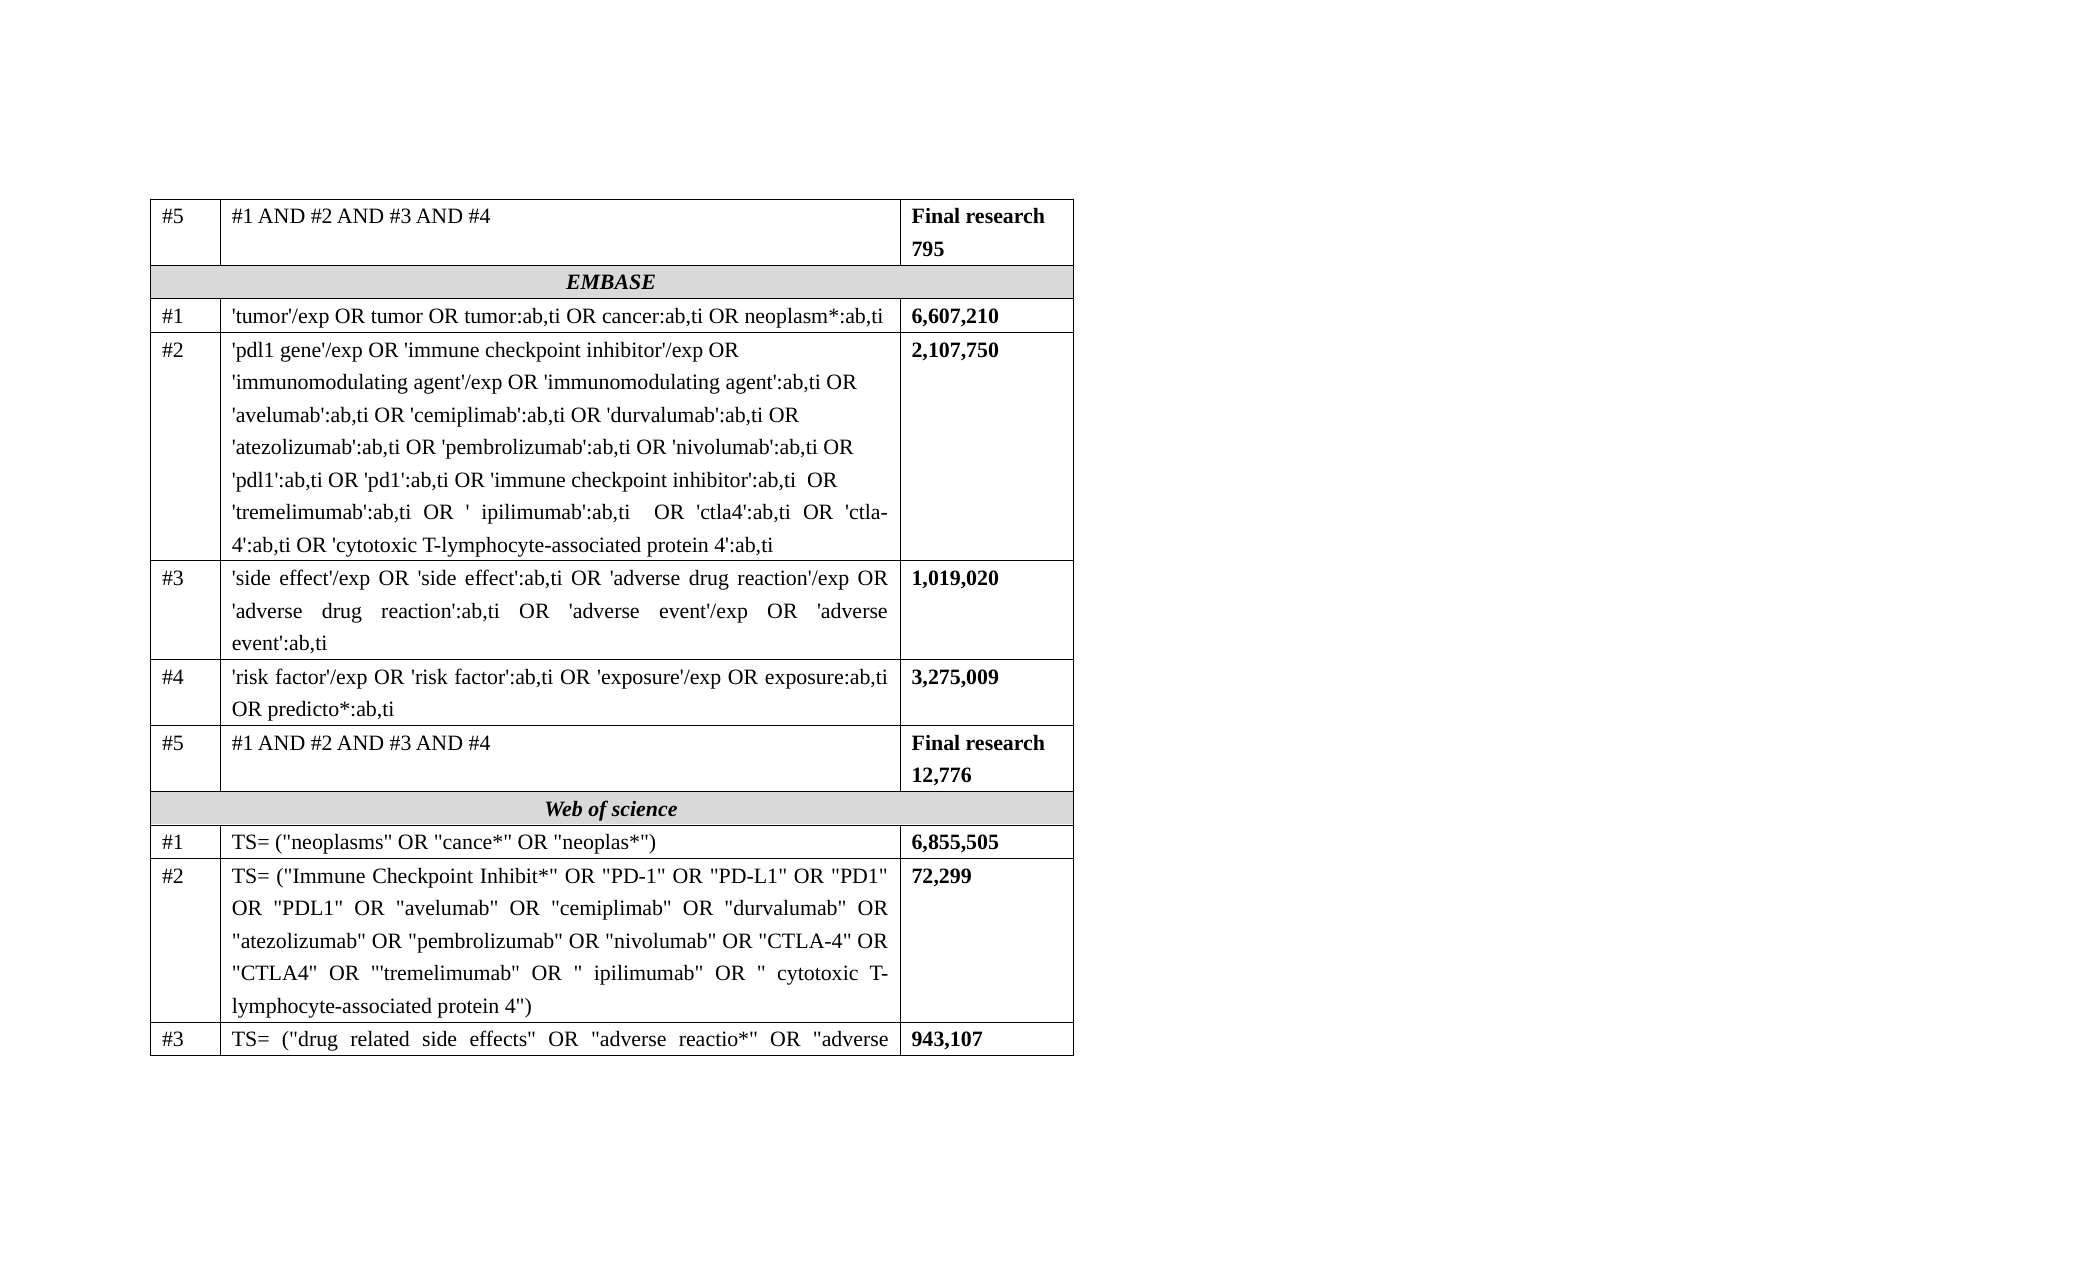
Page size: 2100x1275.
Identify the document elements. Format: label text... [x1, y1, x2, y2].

table_cell #2 [151, 859, 220, 1022]
table_cell Web of science [151, 792, 1073, 824]
table_cell 6,607,210 [901, 299, 1073, 332]
table_cell #1 AND #2 AND #3 AND #4 [221, 200, 900, 265]
table_cell TS= ("neoplasms" OR "cance*" OR "neoplas*") [221, 826, 900, 858]
table_cell 943,107 [901, 1023, 1073, 1055]
table_cell #1 [151, 299, 220, 332]
table_cell #2 [151, 333, 220, 560]
table_cell #4 [151, 660, 220, 725]
table_cell 'tumor'/exp OR tumor OR tumor:ab,ti OR cancer:ab,ti OR neoplasm*:ab,ti [221, 299, 900, 332]
table_cell 6,855,505 [901, 826, 1073, 858]
table_cell #3 [151, 1023, 220, 1055]
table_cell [221, 1023, 900, 1055]
table_cell 2,107,750 [901, 333, 1073, 560]
table_cell 72,299 [901, 859, 1073, 1022]
table_cell #1 AND #2 AND #3 AND #4 [221, 726, 900, 791]
table_cell 3,275,009 [901, 660, 1073, 725]
table_cell #1 [151, 826, 220, 858]
table_cell Final research 12,776 [901, 726, 1073, 791]
table_cell #5 [151, 726, 220, 791]
table_cell 'risk factor'/exp OR 'risk factor':ab,ti OR 'exposure'/exp OR exposure:ab,ti OR predicto*:ab,ti [221, 660, 900, 725]
table_cell 'pdl1 gene'/exp OR 'immune checkpoint inhibitor'/exp OR 'immunomodulating agent'/exp OR 'immunomodulating agent':ab,ti OR 'avelumab':ab,ti OR 'cemiplimab':ab,ti OR 'durvalumab':ab,ti OR 'atezolizumab':ab,ti OR 'pembrolizumab':ab,ti OR 'nivolumab':ab,ti OR 'pdl1':ab,ti OR 'pd1':ab,ti OR 'immune checkpoint inhibitor':ab,ti OR 'tremelimumab':ab,ti OR ' ipilimumab':ab,ti OR 'ctla4':ab,ti OR 'ctla-4':ab,ti OR 'cytotoxic T-lymphocyte-associated protein 4':ab,ti [221, 333, 900, 560]
table_cell 1,019,020 [901, 561, 1073, 659]
table_cell #5 [151, 200, 220, 265]
table_cell #3 [151, 561, 220, 659]
table_cell EMBASE [151, 266, 1073, 298]
table_cell 'side effect'/exp OR 'side effect':ab,ti OR 'adverse drug reaction'/exp OR 'adverse drug reaction':ab,ti OR 'adverse event'/exp OR 'adverse event':ab,ti [221, 561, 900, 659]
table_cell Final research 795 [901, 200, 1073, 265]
table_cell TS= ("Immune Checkpoint Inhibit*" OR "PD-1" OR "PD-L1" OR "PD1" OR "PDL1" OR "avelumab" OR "cemiplimab" OR "durvalumab" OR "atezolizumab" OR "pembrolizumab" OR "nivolumab" OR "CTLA-4" OR "CTLA4" OR "'tremelimumab" OR " ipilimumab" OR " cytotoxic T-lymphocyte-associated protein 4") [221, 859, 900, 1022]
